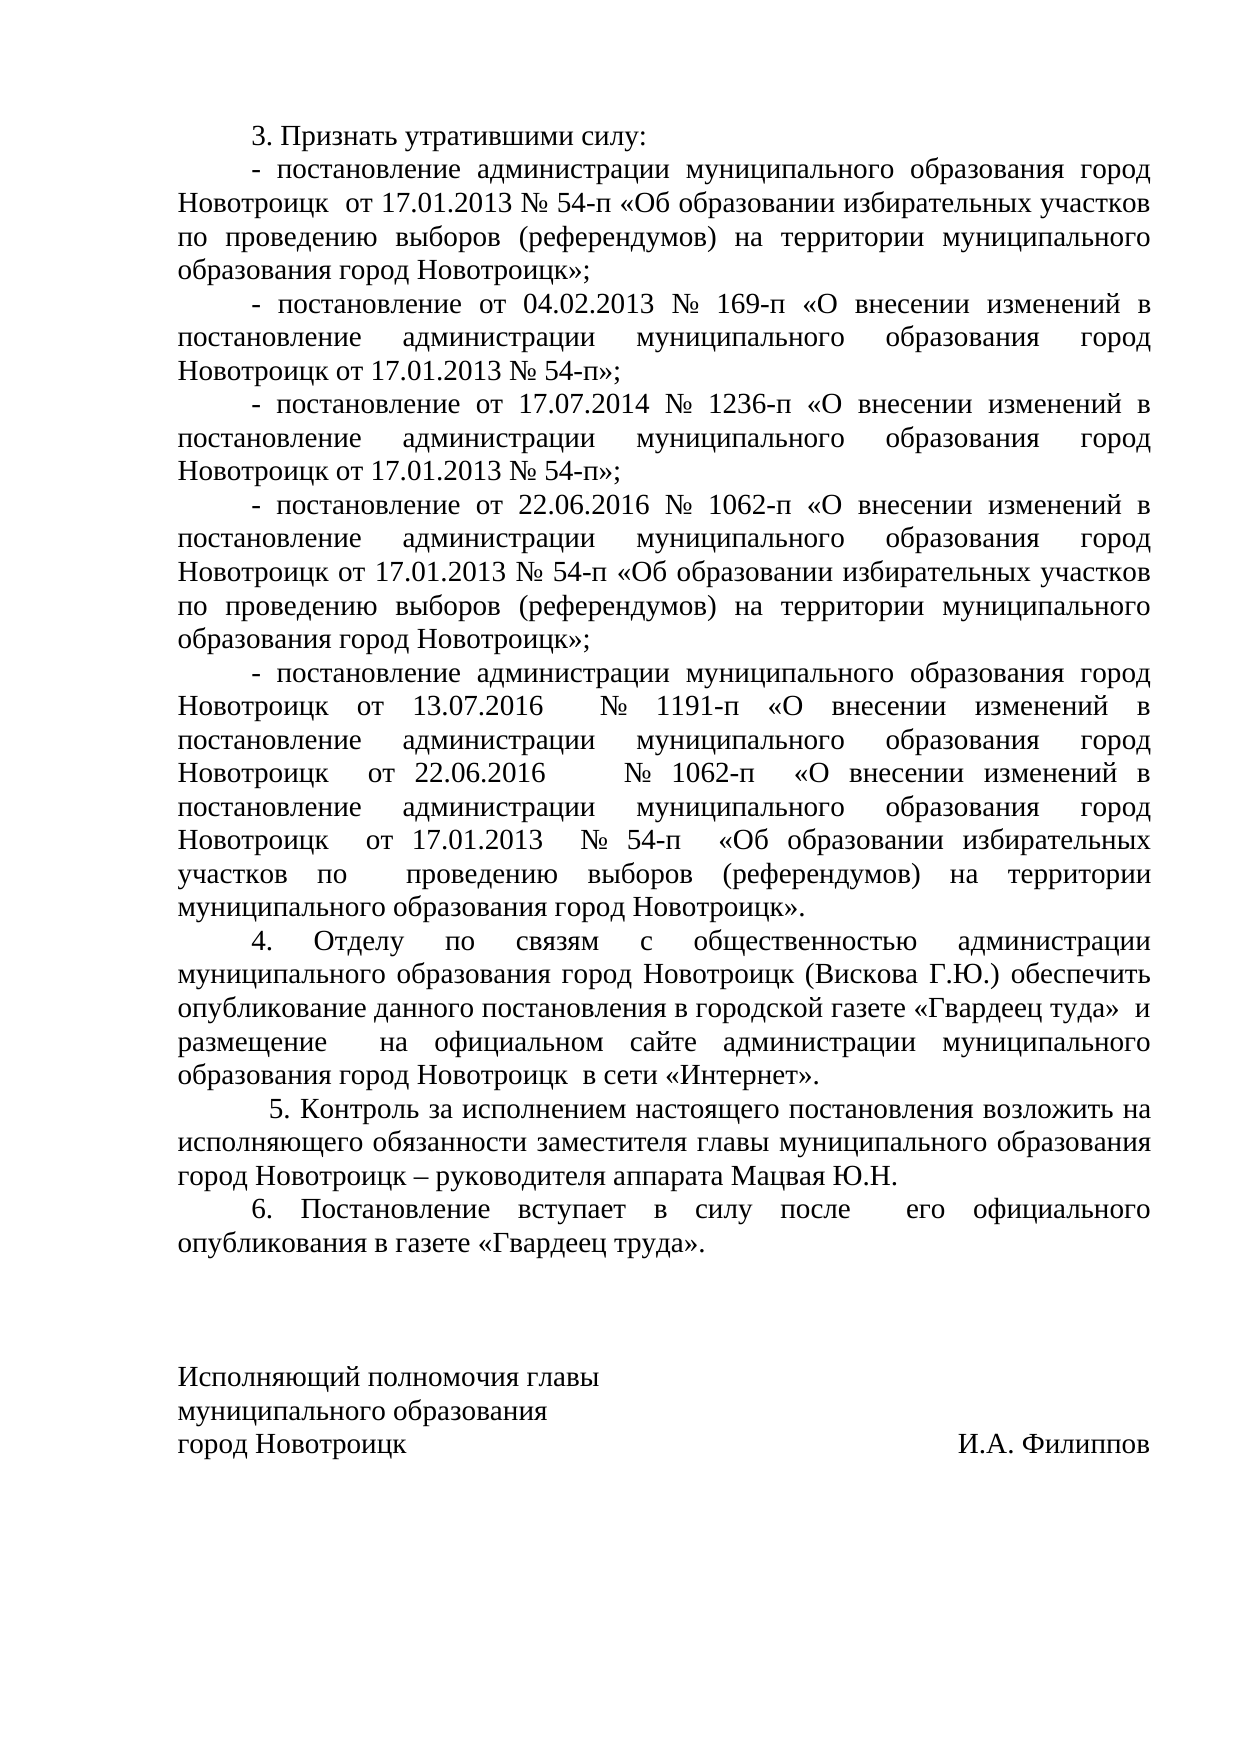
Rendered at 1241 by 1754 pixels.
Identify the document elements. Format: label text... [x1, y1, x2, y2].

text - постановление администрации муниципального образования город Новотроицк от 13.07.2016 № 1191-п «О внесении изменений в постановление администрации муниципального образования город Новотроицк от 22.06.2016 № 1062-п «О внесении изменений в постановление администрации муниципального образования город Новотроицк от 17.01.2013 № 54-п «Об образовании избирательных участков по проведению выборов (референдумов) на территории муниципального образования город Новотроицк». [177, 655, 1152, 923]
text - постановление от 22.06.2016 № 1062-п «О внесении изменений в постановление администрации муниципального образования город Новотроицк от 17.01.2013 № 54-п «Об образовании избирательных участков по проведению выборов (референдумов) на территории муниципального образования город Новотроицк»; [177, 487, 1152, 655]
text - постановление администрации муниципального образования город Новотроицк от 17.01.2013 № 54-п «Об образовании избирательных участков по проведению выборов (референдумов) на территории муниципального образования город Новотроицк»; [177, 152, 1152, 286]
text муниципального образования [177, 1393, 1152, 1426]
text 5. Контроль за исполнением настоящего постановления возложить на исполняющего обязанности заместителя главы муниципального образования город Новотроицк – руководителя аппарата Мацвая Ю.Н. [177, 1091, 1152, 1191]
text - постановление от 17.07.2014 № 1236-п «О внесении изменений в постановление администрации муниципального образования город Новотроицк от 17.01.2013 № 54-п»; [177, 386, 1152, 487]
text 3. Признать утратившими силу: [177, 118, 1152, 152]
text 4. Отделу по связям с общественностью администрации муниципального образования город Новотроицк (Вискова Г.Ю.) обеспечить опубликование данного постановления в городской газете «Гвардеец туда» и размещение на официальном сайте администрации муниципального образования город Новотроицк в сети «Интернет». [177, 923, 1152, 1091]
text Исполняющий полномочия главы [177, 1359, 1152, 1393]
text - постановление от 04.02.2013 № 169-п «О внесении изменений в постановление администрации муниципального образования город Новотроицк от 17.01.2013 № 54-п»; [177, 286, 1152, 386]
text 6. Постановление вступает в силу после его официального опубликования в газете «Гвардеец труда». [177, 1191, 1152, 1258]
text город Новотроицк И.А. Филиппов [177, 1426, 1152, 1460]
